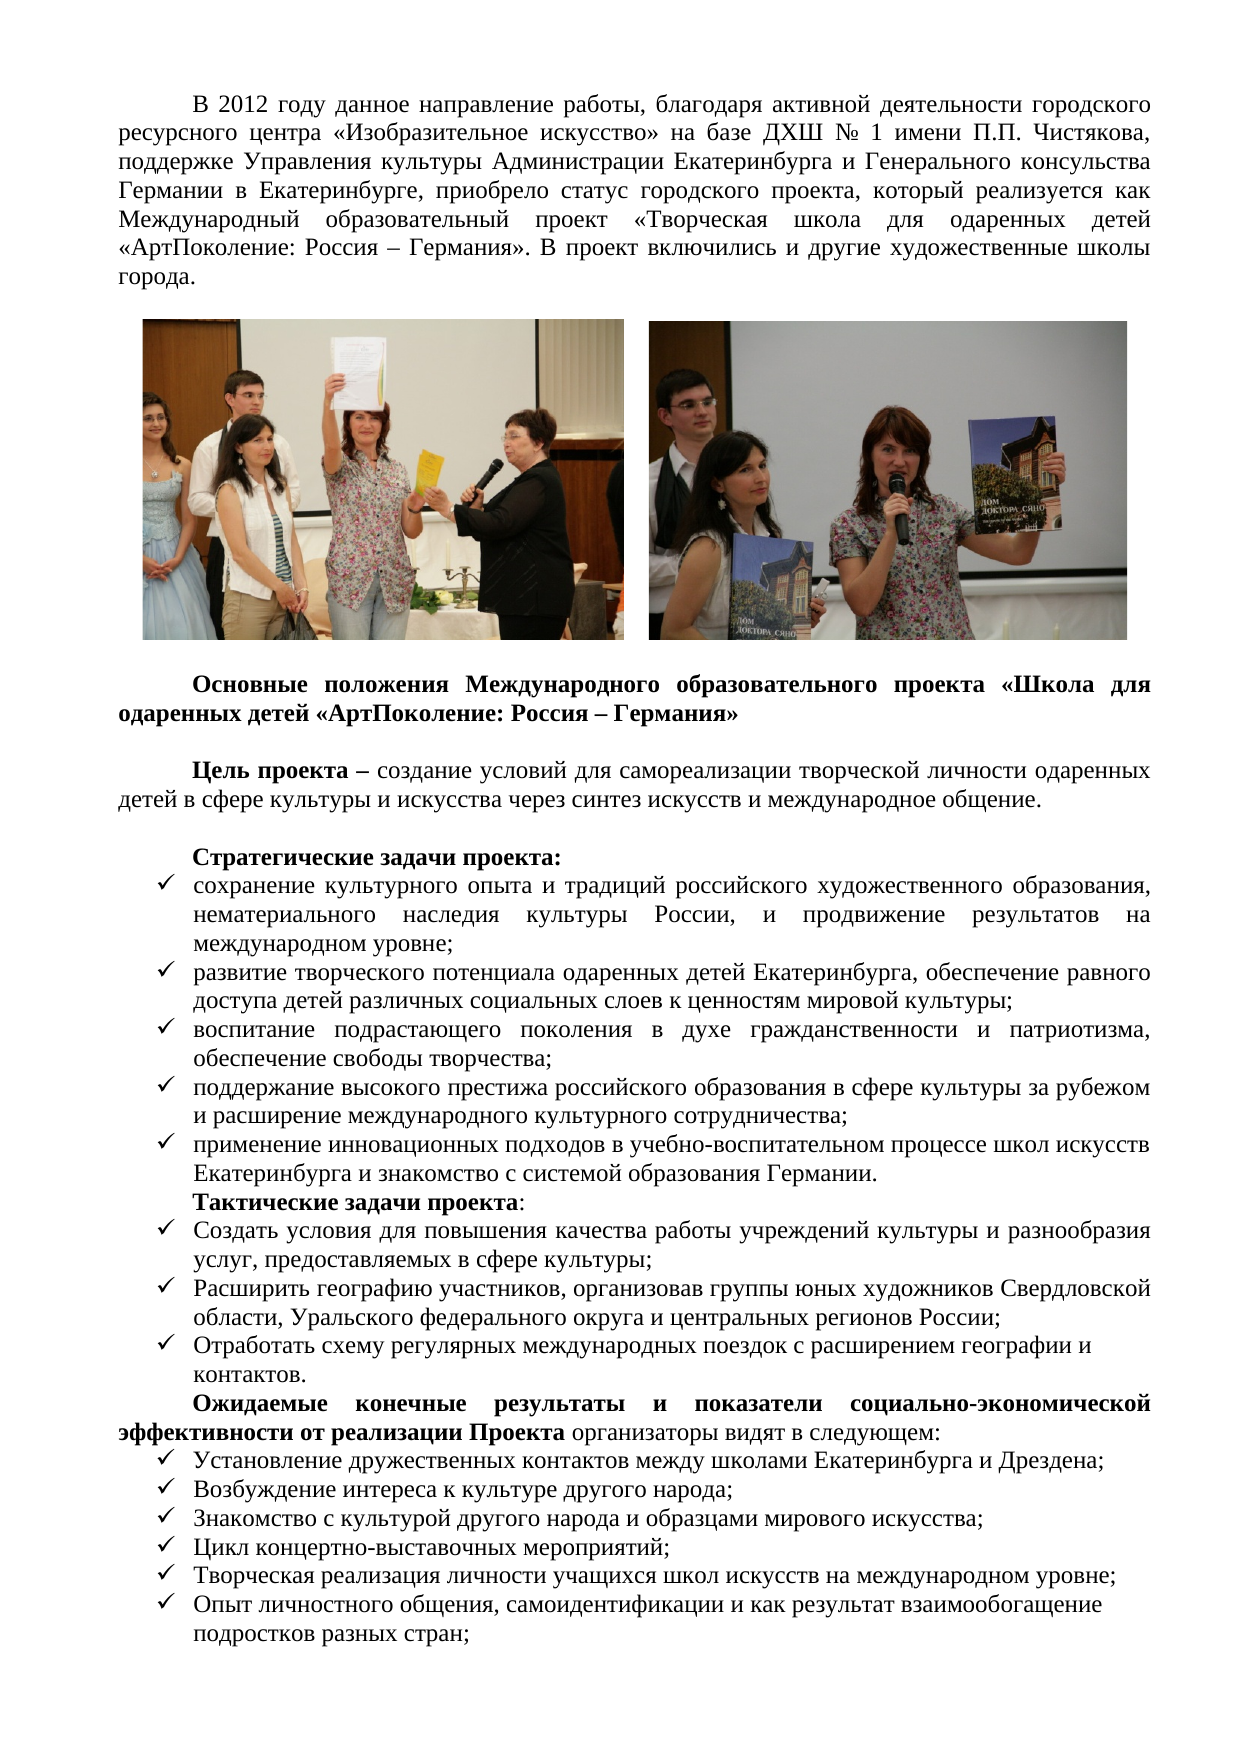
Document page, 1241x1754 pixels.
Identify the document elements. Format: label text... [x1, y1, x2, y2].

list Расширить географию участников, организовав группы юных художников Свердловской области, Уральского федерального округа и центральных регионов России; [156, 1273, 1152, 1330]
list сохранение культурного опыта и традиций российского художественного образования, нематериального наследия культуры России, и продвижение результатов на международном уровне; [156, 870, 1152, 957]
text Тактические задачи проекта: [118, 1187, 1152, 1215]
text Цель проекта – создание условий для самореализации творческой личности одаренных детей в сфере культуры и искусства через синтез искусств и международное общение. [118, 755, 1152, 813]
list Установление дружественных контактов между школами Екатеринбурга и Дрездена; [155, 1445, 1152, 1474]
list Опыт личностного общения, самоидентификации и как результат взаимообогащение подростков разных стран; [156, 1589, 1152, 1647]
text В 2012 году данное направление работы, благодаря активной деятельности городского ресурсного центра «Изобразительное искусство» на базе ДХШ № 1 имени П.П. Чистякова, поддержке Управления культуры Администрации Екатеринбурга и Генерального консульства Германии в Екатеринбурге, приобрело статус городского проекта, который реализуется как Международный образовательный проект «Творческая школа для одаренных детей «АртПоколение: Россия – Германия». В проект включились и другие художественные школы города. [118, 89, 1152, 290]
list применение инновационных подходов в учебно-воспитательном процессе школ искусств Екатеринбурга и знакомство с системой образования Германии. [156, 1129, 1152, 1187]
list поддержание высокого престижа российского образования в сфере культуры за рубежом и расширение международного культурного сотрудничества; [156, 1072, 1152, 1129]
list развитие творческого потенциала одаренных детей Екатеринбурга, обеспечение равного доступа детей различных социальных слоев к ценностям мировой культуры; [156, 957, 1152, 1014]
list Отработать схему регулярных международных поездок с расширением географии и контактов. [156, 1330, 1152, 1388]
text Основные положения Международного образовательного проекта «Школа для одаренных детей «АртПоколение: Россия – Германия» [118, 669, 1152, 727]
list воспитание подрастающего поколения в духе гражданственности и патриотизма, обеспечение свободы творчества; [156, 1014, 1152, 1072]
picture [648, 321, 1128, 640]
list Творческая реализация личности учащихся школ искусств на международном уровне; [156, 1560, 1152, 1589]
list Знакомство с культурой другого народа и образцами мирового искусства; [156, 1503, 1152, 1532]
text Ожидаемые конечные результаты и показатели социально-экономической эффективности от реализации Проекта организаторы видят в следующем: [118, 1388, 1152, 1445]
list Возбуждение интереса к культуре другого народа; [156, 1474, 1152, 1503]
text Стратегические задачи проекта: [118, 842, 1152, 870]
list Цикл концертно-выставочных мероприятий; [156, 1532, 1152, 1560]
picture [142, 319, 624, 640]
list Создать условия для повышения качества работы учреждений культуры и разнообразия услуг, предоставляемых в сфере культуры; [156, 1215, 1152, 1273]
